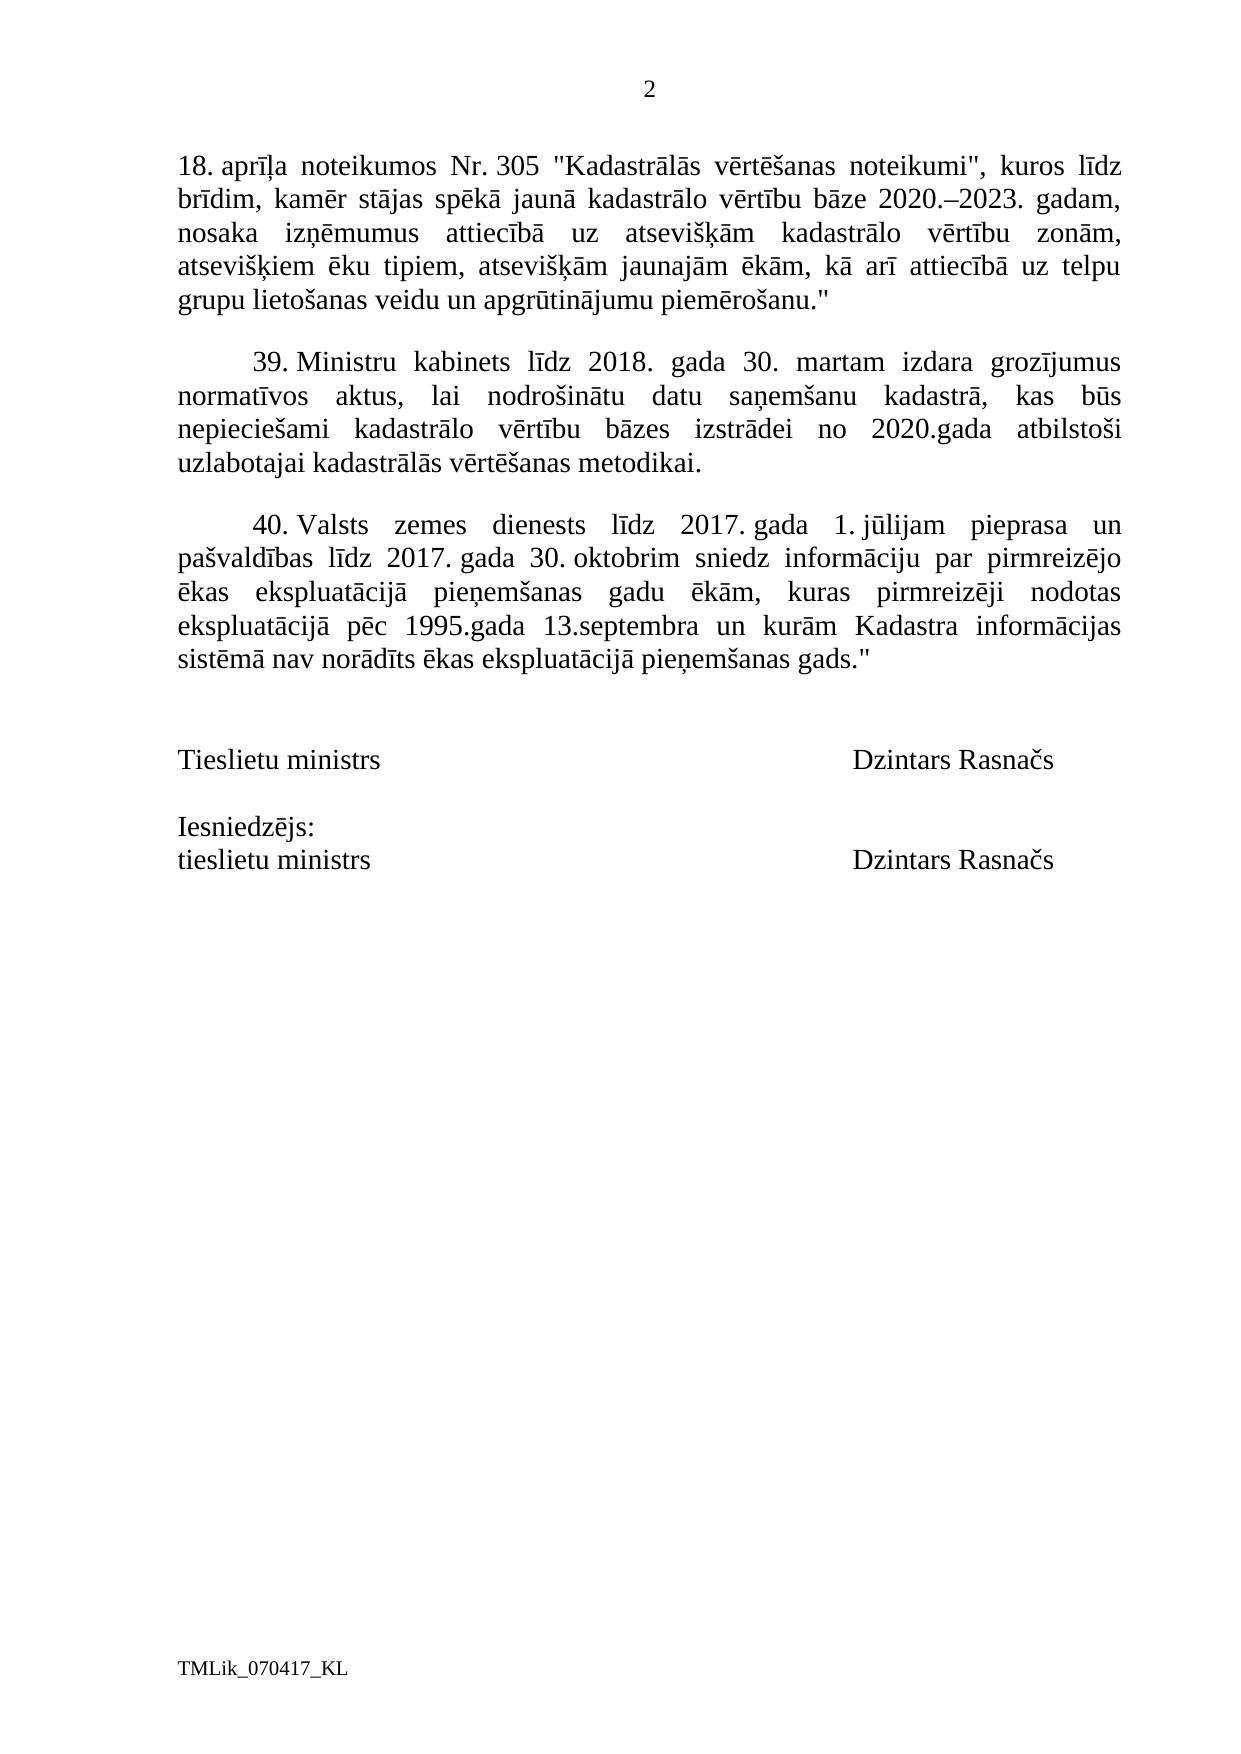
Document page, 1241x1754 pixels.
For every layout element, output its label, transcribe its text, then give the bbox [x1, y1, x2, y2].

text Tieslietu ministrs Dzintars Rasnačs [177, 742, 1122, 775]
text 39. Ministru kabinets līdz 2018. gada 30. martam izdara grozījumus normatīvos aktus, lai nodrošinātu datu saņemšanu kadastrā, kas būs nepieciešami kadastrālo vērtību bāzes izstrādei no 2020.gada atbilstoši uzlabotajai kadastrālās vērtēšanas metodikai. [177, 344, 1122, 478]
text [177, 148, 1122, 315]
text tieslietu ministrs Dzintars Rasnačs [177, 842, 1122, 876]
text 40. Valsts zemes dienests līdz 2017. gada 1. jūlijam pieprasa un pašvaldības līdz 2017. gada 30. oktobrim sniedz informāciju par pirmreizējo ēkas ekspluatācijā pieņemšanas gadu ēkām, kuras pirmreizēji nodotas ekspluatācijā pēc 1995.gada 13.septembra un kurām Kadastra informācijas sistēmā nav norādīts ēkas ekspluatācijā pieņemšanas gads." [177, 507, 1122, 675]
text Iesniedzējs: [177, 809, 1122, 842]
